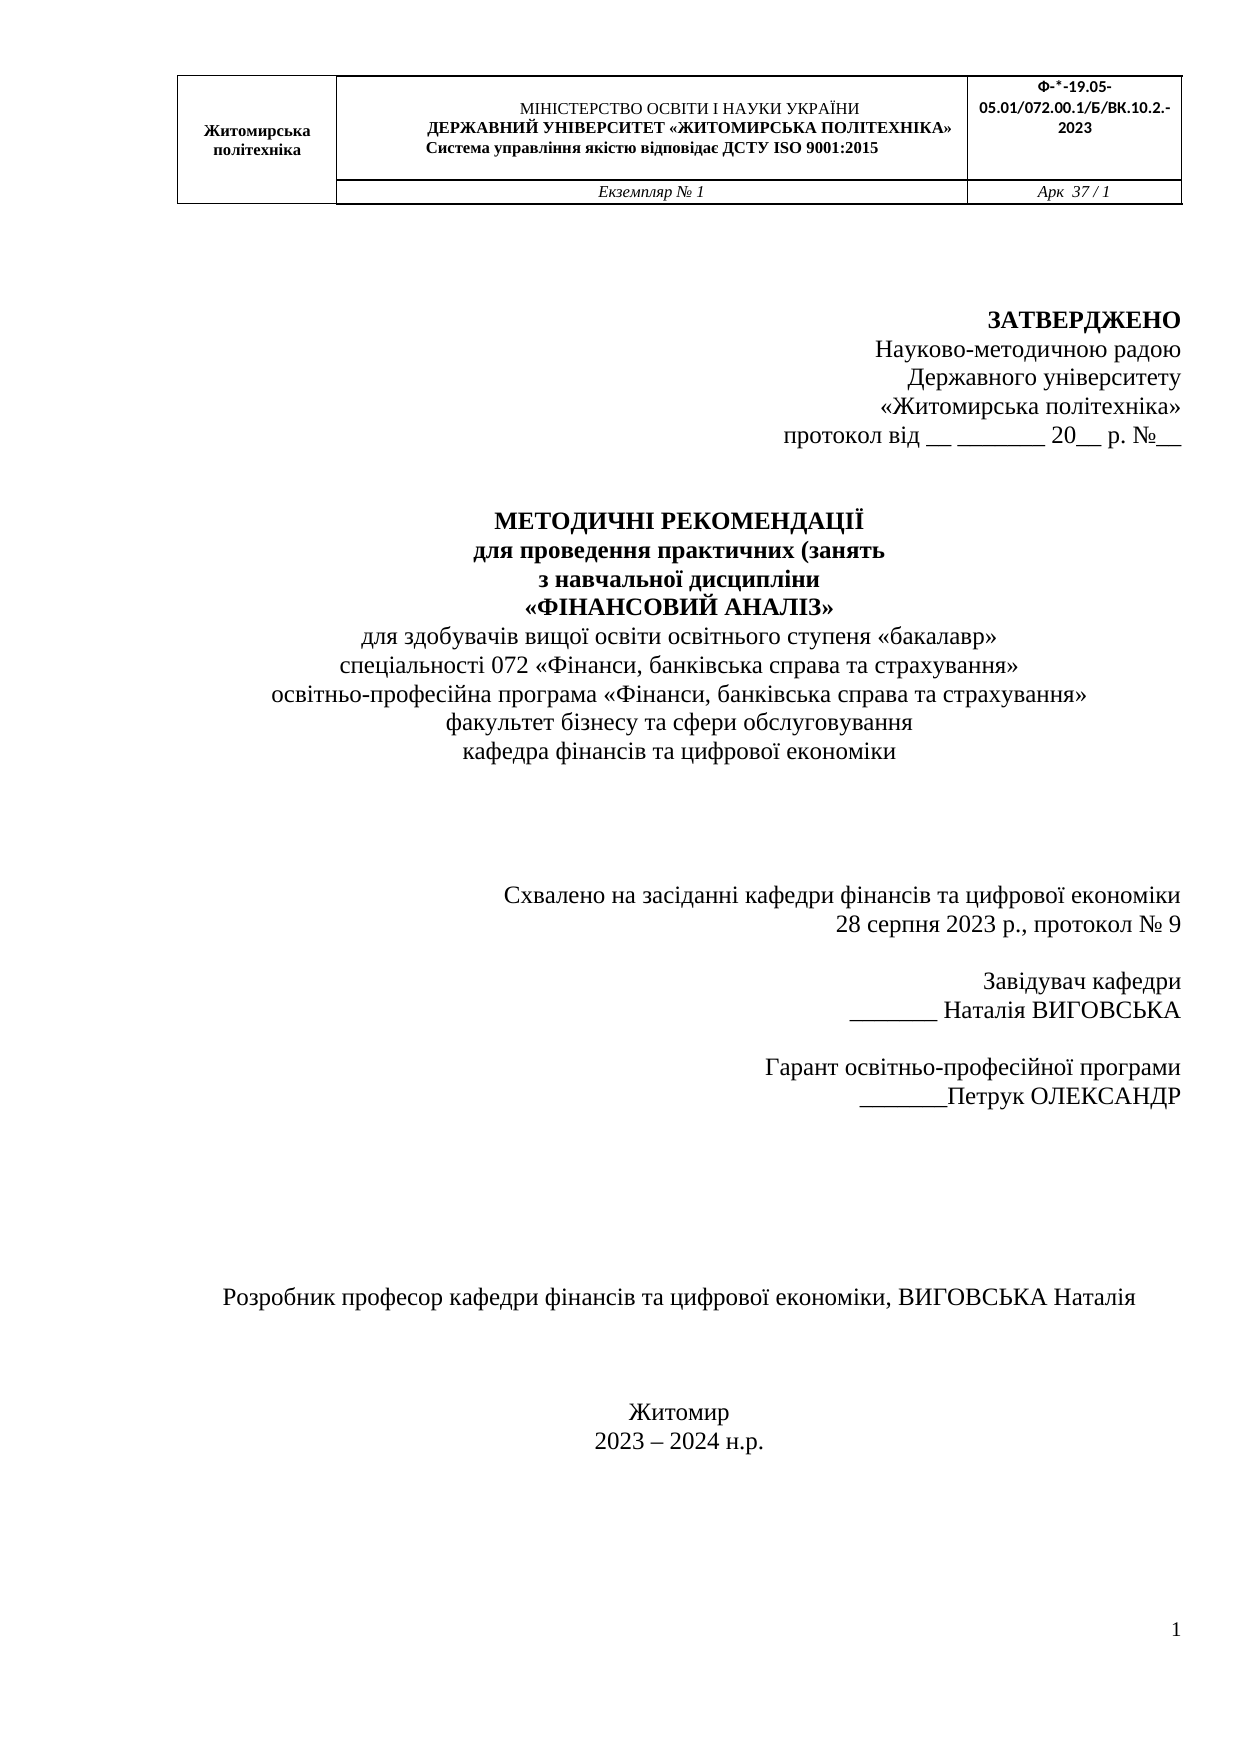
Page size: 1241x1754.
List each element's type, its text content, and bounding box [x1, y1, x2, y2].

text Завідувач кафедри [177, 966, 1181, 995]
text Схвалено на засіданні кафедри фінансів та цифрової економіки [177, 880, 1181, 909]
text ЗАТВЕРДЖЕНО [177, 305, 1181, 334]
text кафедра фінансів та цифрової економіки [177, 736, 1181, 765]
text «Житомирська політехніка» [177, 391, 1181, 420]
text «ФІНАНСОВИЙ АНАЛІЗ» [177, 592, 1181, 621]
text 2023 – 2024 н.р. [177, 1426, 1181, 1455]
text _______ Наталія ВИГОВСЬКА [177, 995, 1181, 1024]
text для здобувачів вищої освіти освітнього ступеня «бакалавр» [177, 621, 1181, 650]
text Гарант освітньо-професійної програми [177, 1052, 1181, 1081]
text протокол від __ _______ 20__ р. №__ [177, 420, 1181, 449]
text Науково-методичною радою [177, 334, 1181, 362]
text спеціальності 072 «Фінанси, банківська справа та страхування» [177, 650, 1181, 679]
text МЕТОДИЧНІ РЕКОМЕНДАЦІЇ [177, 506, 1181, 535]
text Житомир [177, 1397, 1181, 1426]
text освітньо-професійна програма «Фінанси, банківська справа та страхування» [177, 679, 1181, 707]
text для проведення практичних (занять [177, 535, 1181, 564]
text з навчальної дисципліни [177, 564, 1181, 592]
text Державного університету [177, 362, 1181, 391]
text Розробник професор кафедри фінансів та цифрової економіки, ВИГОВСЬКА Наталія [177, 1282, 1181, 1311]
text _______Петрук ОЛЕКСАНДР [177, 1081, 1181, 1110]
text 28 серпня 2023 р., протокол № 9 [177, 909, 1181, 937]
text факультет бізнесу та сфери обслуговування [177, 707, 1181, 736]
